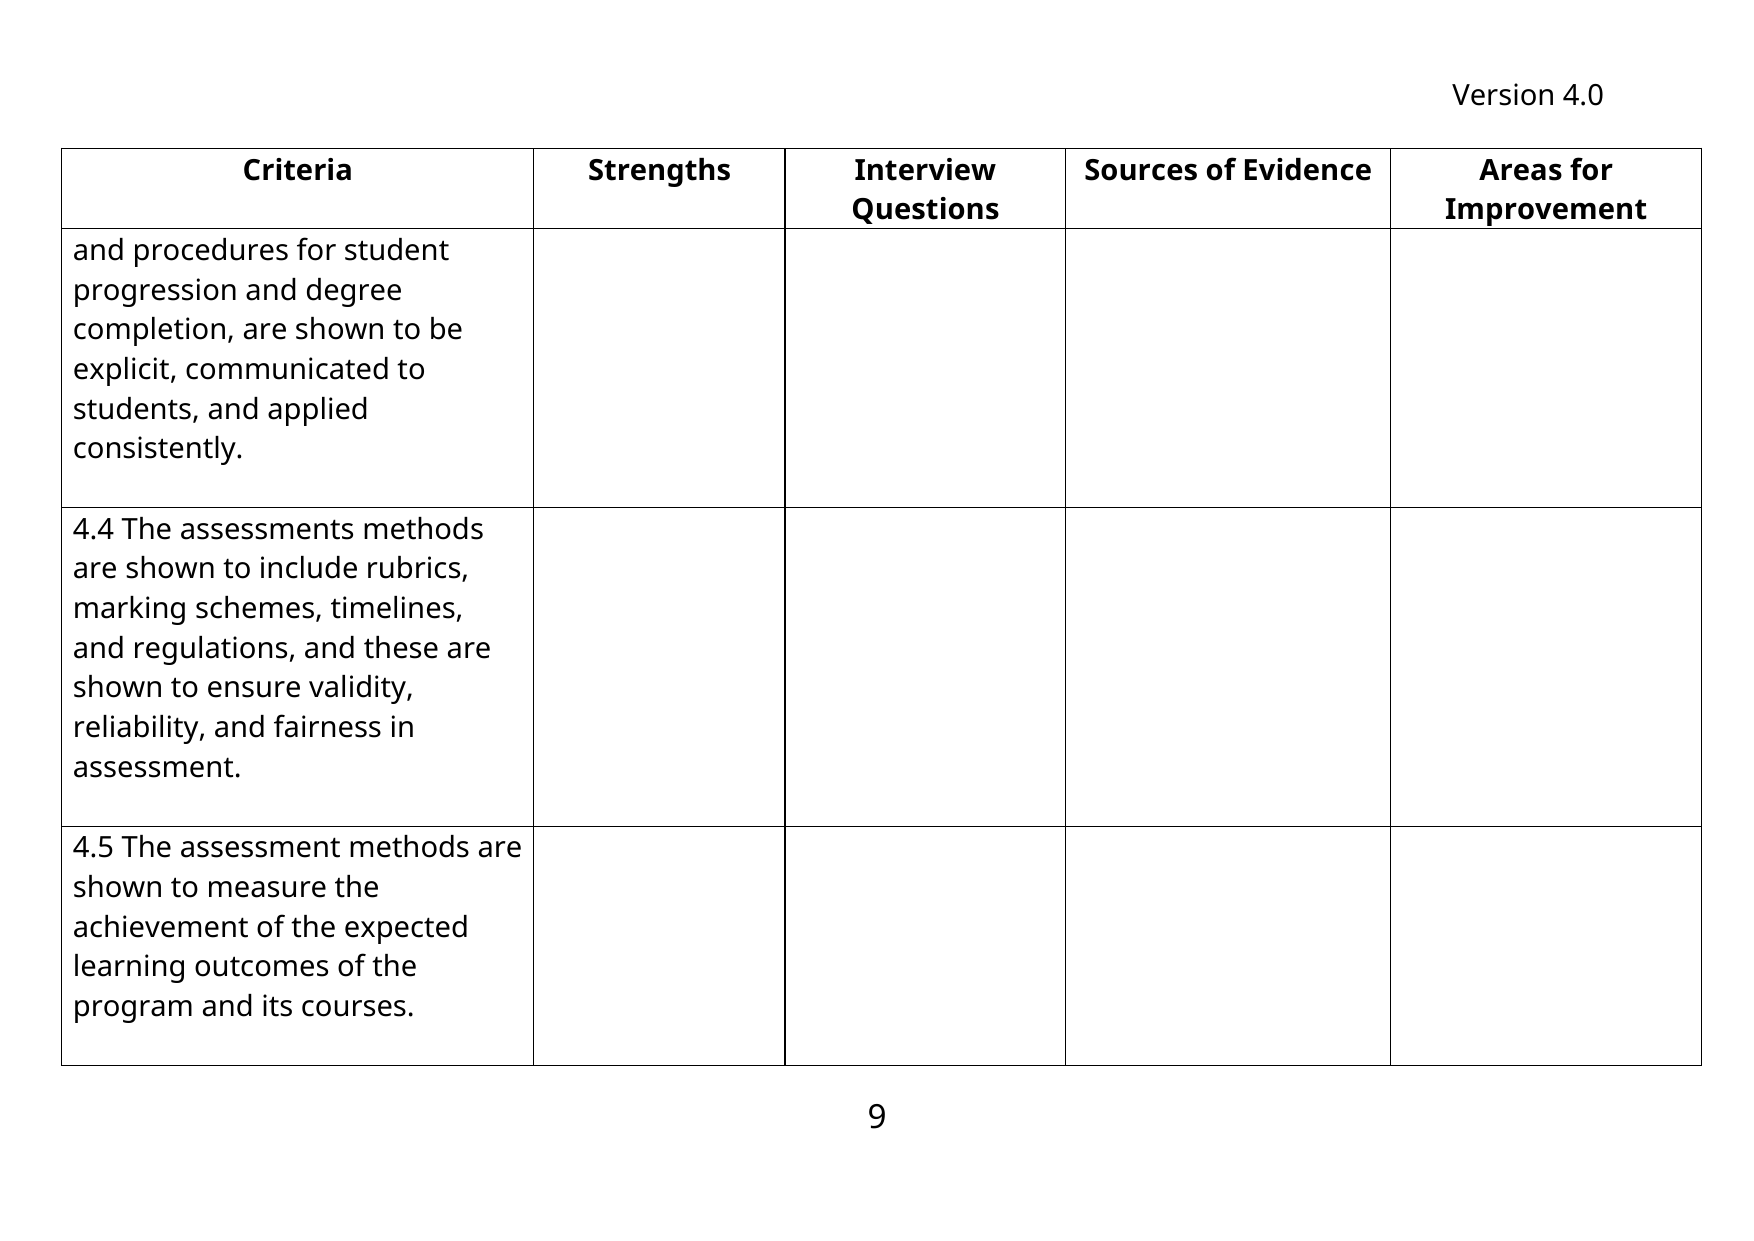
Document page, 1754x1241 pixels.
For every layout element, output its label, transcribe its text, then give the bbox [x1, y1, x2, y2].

table_cell [786, 827, 1065, 1065]
table_header Sources of Evidence [1066, 149, 1390, 228]
table_cell [1066, 508, 1390, 826]
table_cell [786, 508, 1065, 826]
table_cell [62, 229, 533, 507]
table_cell [534, 229, 784, 507]
table_cell [534, 827, 784, 1065]
table_header Criteria [62, 149, 533, 228]
table_cell 4.4 The assessments methods are shown to include rubrics, marking schemes, timelines, and regulations, and these are shown to ensure validity, reliability, and fairness in assessment. [62, 508, 533, 826]
table_cell [786, 229, 1065, 507]
table_header Strengths [534, 149, 784, 228]
table_cell [1391, 827, 1701, 1065]
table_cell 4.5 The assessment methods are shown to measure the achievement of the expected learning outcomes of the program and its courses. [62, 827, 533, 1065]
table_header Interview Questions [786, 149, 1065, 228]
table_header Areas for Improvement [1391, 149, 1701, 228]
table_cell [1066, 229, 1390, 507]
table_cell [1066, 827, 1390, 1065]
table_cell [534, 508, 784, 826]
table_cell [1391, 229, 1701, 507]
table_cell [1391, 508, 1701, 826]
